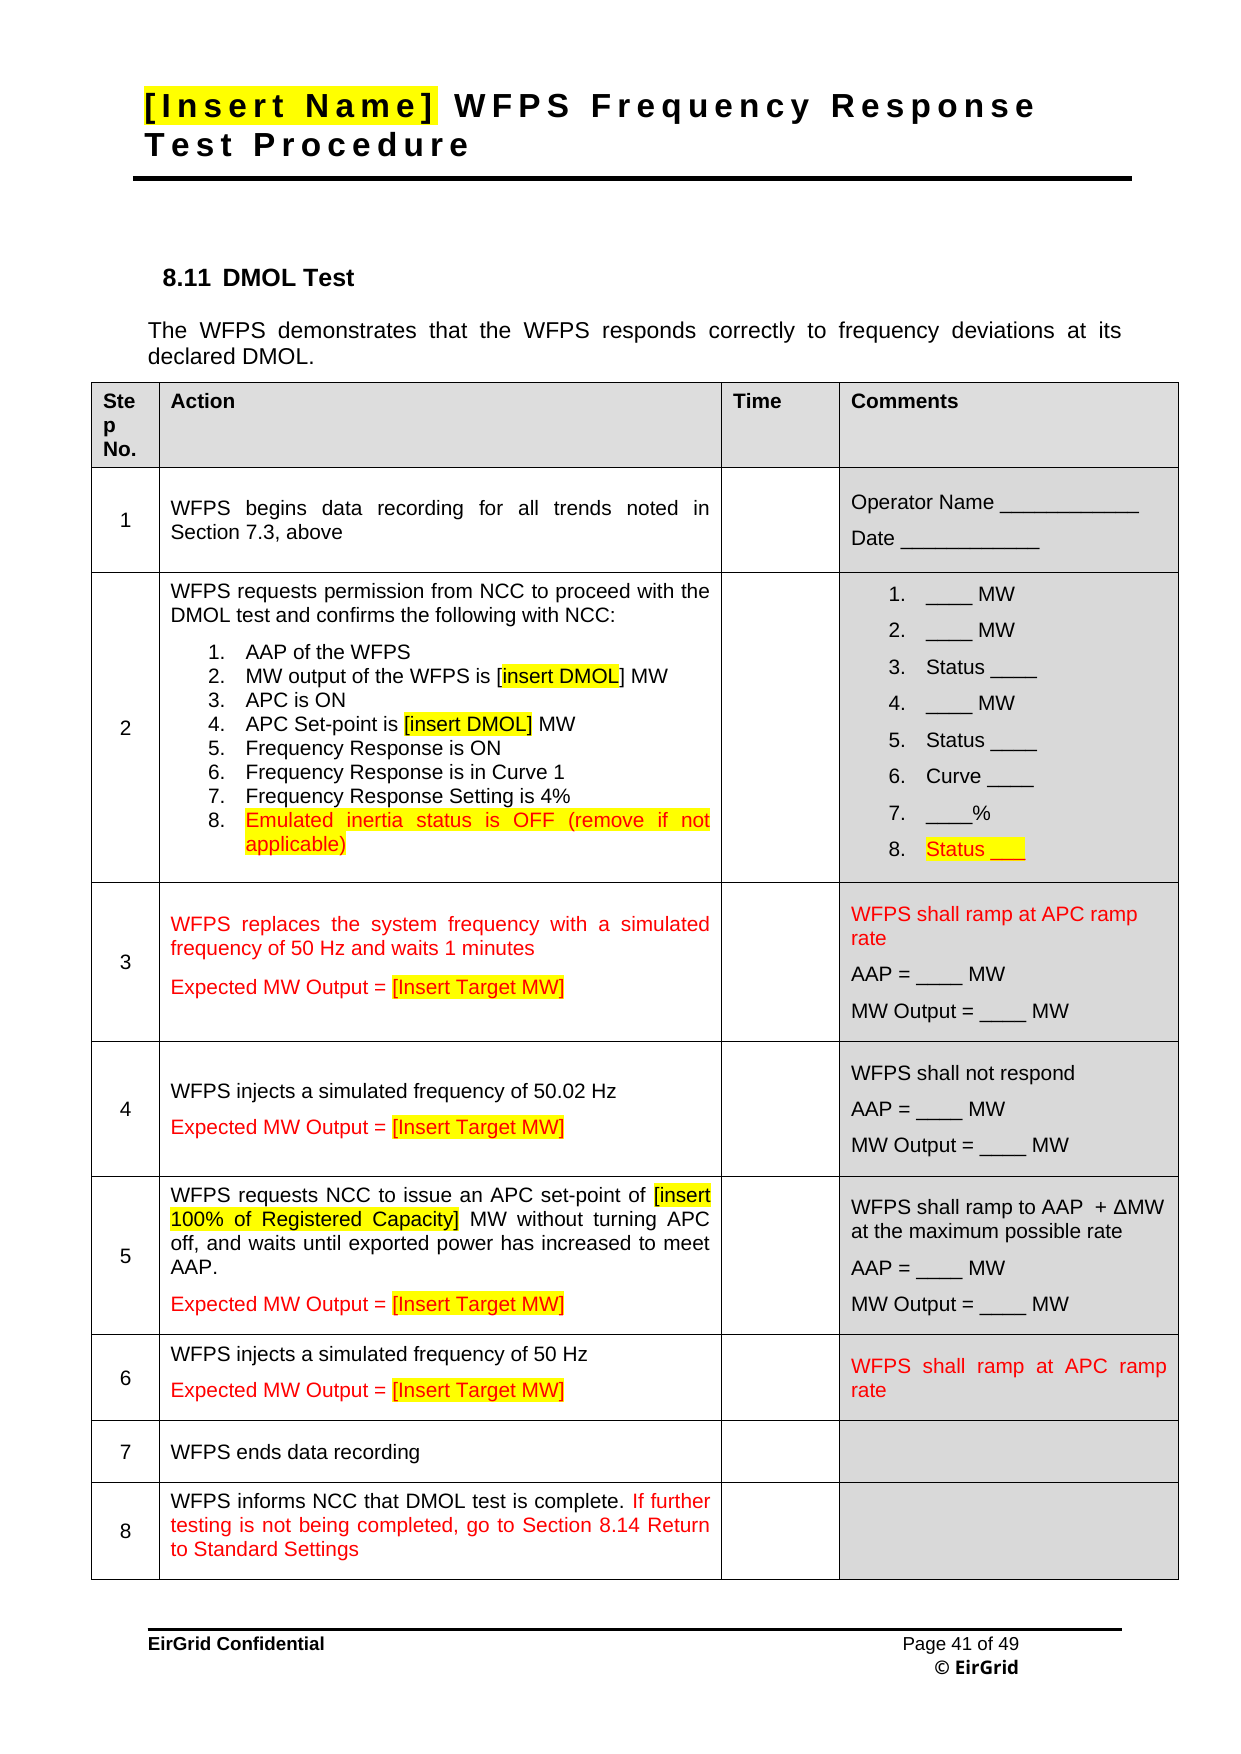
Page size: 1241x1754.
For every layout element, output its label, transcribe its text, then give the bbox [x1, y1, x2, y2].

table_cell 4 [92, 1042, 159, 1176]
table_cell 5 [92, 1177, 159, 1334]
table_header Comments [840, 383, 1178, 467]
table_cell WFPS shall ramp at APC ramp rate AAP = ____ MW MW Output = ____ MW [840, 883, 1178, 1041]
table_cell 3 [92, 883, 159, 1041]
table_cell WFPS shall ramp at APC ramp rate [840, 1335, 1178, 1420]
table_header Step No. [92, 383, 159, 467]
subtitle DMOL Test [162, 263, 1122, 292]
table_cell 6 [92, 1335, 159, 1420]
table_cell WFPS informs NCC that DMOL test is complete. If further testing is not being completed, go to Section 8.14 Return to Standard Settings [160, 1483, 721, 1579]
table_cell 7 [92, 1421, 159, 1482]
table_cell [722, 573, 839, 882]
table_cell [722, 883, 839, 1041]
table_cell 8 [92, 1483, 159, 1579]
table_cell [722, 1483, 839, 1579]
table_cell WFPS injects a simulated frequency of 50.02 Hz Expected MW Output = [Insert Target MW] [160, 1042, 721, 1176]
table_cell [840, 1483, 1178, 1579]
table_cell WFPS injects a simulated frequency of 50 Hz Expected MW Output = [Insert Target MW] [160, 1335, 721, 1420]
table_cell WFPS shall ramp to AAP + ΔMW at the maximum possible rate AAP = ____ MW MW Output = ____ MW [840, 1177, 1178, 1334]
table_cell WFPS shall not respond AAP = ____ MW MW Output = ____ MW [840, 1042, 1178, 1176]
table_cell WFPS requests permission from NCC to proceed with the DMOL test and confirms the following with NCC: AAP of the WFPS MW output of the WFPS is [insert DMOL] MW APC is ON APC Set-point is [insert DMOL] MW Frequency Response is ON Frequency Response is in Curve 1 Frequency Response Setting is 4% Emulated inertia status is OFF (remove if not applicable) [160, 573, 721, 882]
table_cell 1 [92, 468, 159, 572]
table_cell ____ MW ____ MW Status ____ ____ MW Status ____ Curve ____ ____% Status ___ [840, 573, 1178, 882]
table_cell [722, 1177, 839, 1334]
table_cell [722, 1042, 839, 1176]
table_cell WFPS replaces the system frequency with a simulated frequency of 50 Hz and waits 1 minutes Expected MW Output = [Insert Target MW] [160, 883, 721, 1041]
table_cell [722, 1335, 839, 1420]
table_header Action [160, 383, 721, 467]
table_cell WFPS ends data recording [160, 1421, 721, 1482]
table_cell 2 [92, 573, 159, 882]
table_cell Operator Name ____________ Date ____________ [840, 468, 1178, 572]
table_cell [722, 1421, 839, 1482]
table_cell WFPS requests NCC to issue an APC set-point of [insert 100% of Registered Capacity] MW without turning APC off, and waits until exported power has increased to meet AAP. Expected MW Output = [Insert Target MW] [160, 1177, 721, 1334]
text The WFPS demonstrates that the WFPS responds correctly to frequency deviations at its declared DMOL. [148, 317, 1122, 369]
table_cell [722, 468, 839, 572]
table_cell WFPS begins data recording for all trends noted in Section 7.3, above [160, 468, 721, 572]
table_cell [840, 1421, 1178, 1482]
table_header Time [722, 383, 839, 467]
